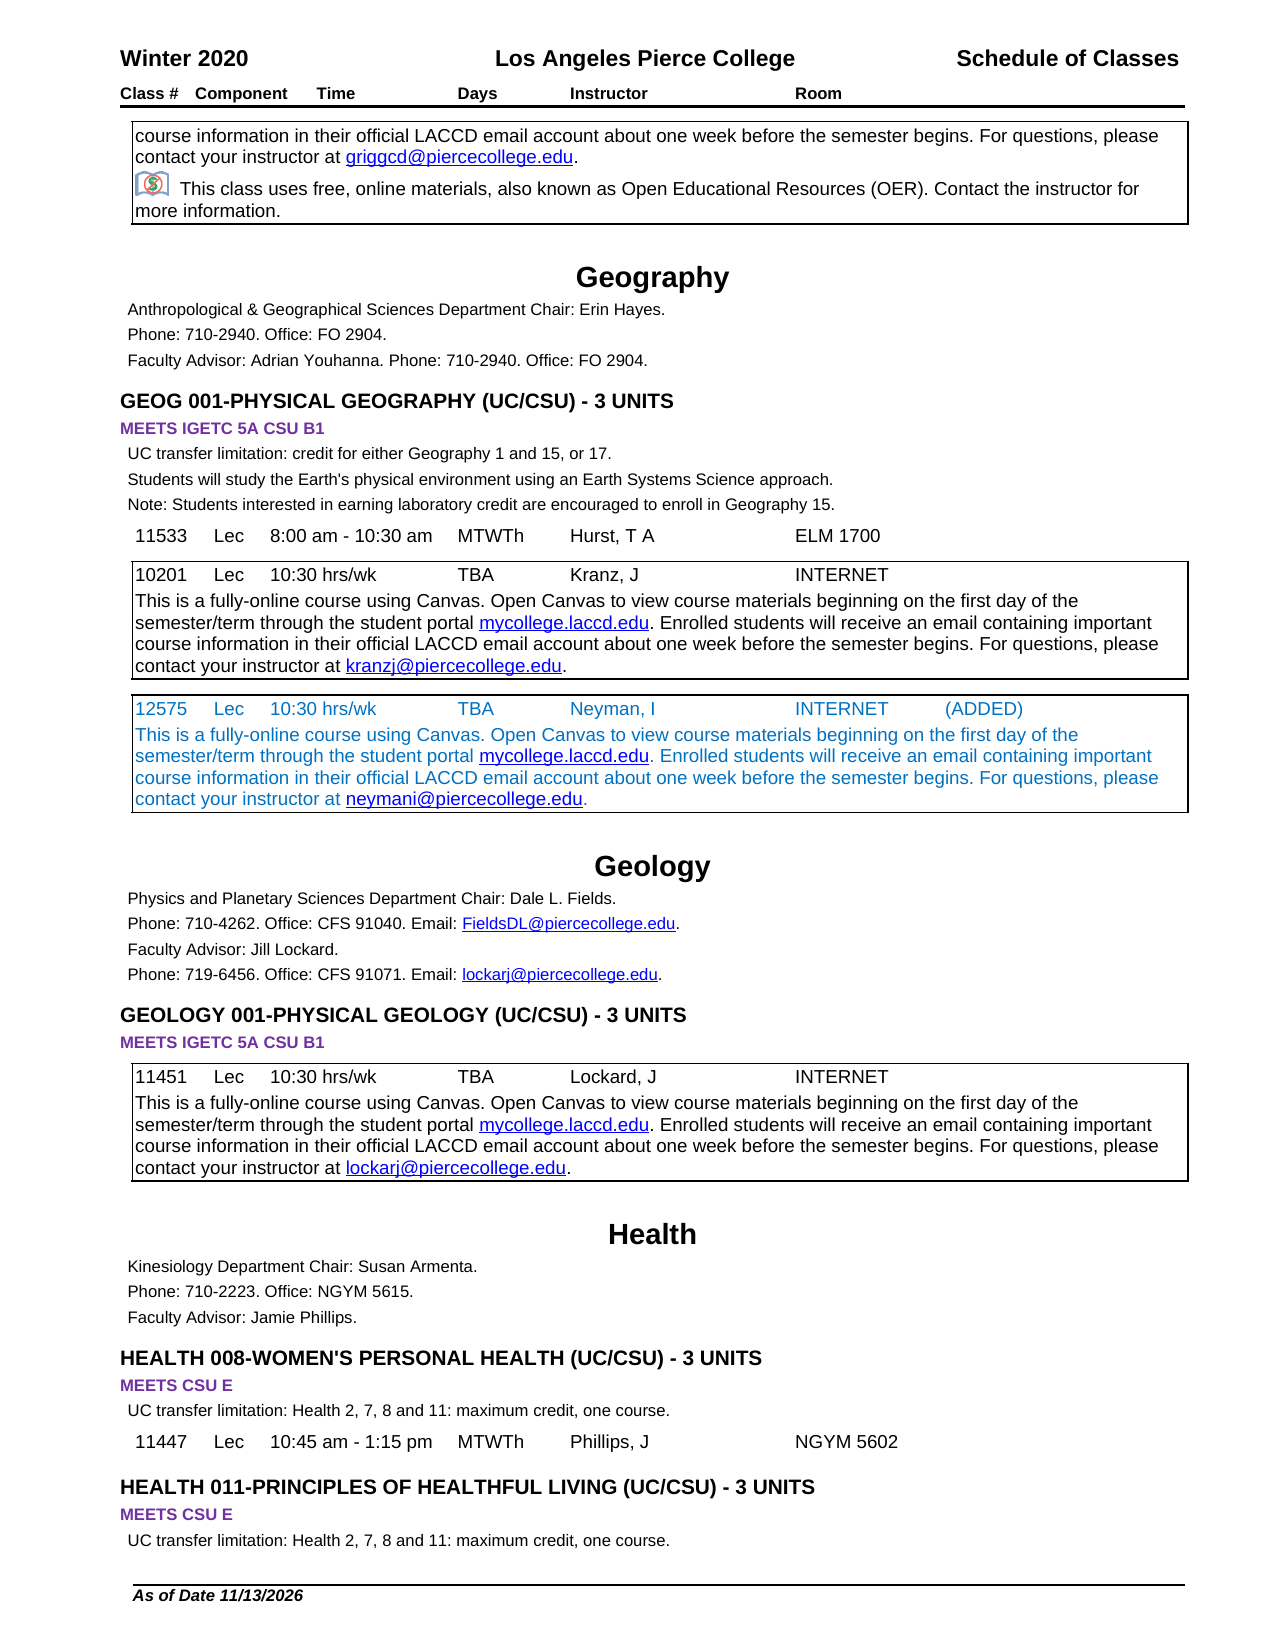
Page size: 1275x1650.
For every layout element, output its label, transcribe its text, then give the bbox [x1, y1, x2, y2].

text Students will study the Earth's physical environment using an Earth Systems Science approach. [127, 469, 1185, 489]
title GEOG 001-Physical Geography (UC/CSU) - 3 Units [120, 388, 1185, 412]
text Faculty Advisor: Adrian Youhanna. Phone: 710-2940. Office: FO 2904. [127, 351, 1185, 370]
text This is a fully-online course using Canvas. Open Canvas to view course materials beginning on the first day of the semester/term through the student portal mycollege.laccd.edu. Enrolled students will receive an email containing important course information in their official LACCD email account about one week before the semester begins. For questions, please contact your instructor at lockarj@piercecollege.edu. [133, 1088, 1187, 1180]
text Physics and Planetary Sciences Department Chair: Dale L. Fields. [127, 888, 1185, 908]
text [133, 122, 1187, 167]
text Phone: 710-2940. Office: FO 2904. [127, 325, 1185, 344]
text Anthropological & Geographical Sciences Department Chair: Erin Hayes. [127, 300, 1185, 319]
title GEOLOGY 001-Physical Geology (UC/CSU) - 3 Units [120, 1003, 1185, 1027]
text Faculty Advisor: Jamie Phillips. [127, 1307, 1185, 1327]
text Note: Students interested in earning laboratory credit are encouraged to enroll in Geography 15. [127, 495, 1185, 514]
text 11447 Lec 10:45 am - 1:15 pm MTWTh Phillips, J NGYM 5602 [135, 1431, 1185, 1452]
text Meets IGETC 5A CSU B1 [120, 419, 1185, 438]
text Meets CSU E [120, 1376, 1185, 1395]
text 11533 Lec 8:00 am - 10:30 am MTWTh Hurst, T A ELM 1700 [135, 524, 1185, 546]
text UC transfer limitation: Health 2, 7, 8 and 11: maximum credit, one course. [127, 1401, 1185, 1420]
text Kinesiology Department Chair: Susan Armenta. [127, 1257, 1185, 1276]
title HEALTH 011-Principles Of Healthful Living (UC/CSU) - 3 Units [120, 1475, 1185, 1499]
text Faculty Advisor: Jill Lockard. [127, 939, 1185, 958]
title HEALTH 008-Women's Personal Health (UC/CSU) - 3 Units [120, 1345, 1185, 1369]
text 12575 Lec 10:30 hrs/wk TBA Neyman, I INTERNET (ADDED) [133, 696, 1187, 719]
text Phone: 710-2223. Office: NGYM 5615. [127, 1282, 1185, 1301]
subtitle Geology [120, 849, 1185, 882]
text 11451 Lec 10:30 hrs/wk TBA Lockard, J INTERNET [133, 1064, 1187, 1088]
text This is a fully-online course using Canvas. Open Canvas to view course materials beginning on the first day of the semester/term through the student portal mycollege.laccd.edu. Enrolled students will receive an email containing important course information in their official LACCD email account about one week before the semester begins. For questions, please contact your instructor at neymani@piercecollege.edu. [133, 720, 1187, 812]
text UC transfer limitation: credit for either Geography 1 and 15, or 17. [127, 444, 1185, 463]
subtitle Health [120, 1217, 1185, 1250]
text 10201 Lec 10:30 hrs/wk TBA Kranz, J INTERNET [133, 562, 1187, 586]
text Phone: 710-4262. Office: CFS 91040. Email: FieldsDL@piercecollege.edu. [127, 914, 1185, 933]
text This class uses free, online materials, also known as Open Educational Resources (OER). Contact the instructor for more information. [133, 168, 1187, 223]
text This is a fully-online course using Canvas. Open Canvas to view course materials beginning on the first day of the semester/term through the student portal mycollege.laccd.edu. Enrolled students will receive an email containing important course information in their official LACCD email account about one week before the semester begins. For questions, please contact your instructor at kranzj@piercecollege.edu. [133, 586, 1187, 678]
picture [135, 171, 169, 196]
text UC transfer limitation: Health 2, 7, 8 and 11: maximum credit, one course. [127, 1531, 1185, 1550]
text Meets CSU E [120, 1505, 1185, 1524]
text Phone: 719-6456. Office: CFS 91071. Email: lockarj@piercecollege.edu. [127, 965, 1185, 984]
text Meets IGETC 5A CSU B1 [120, 1033, 1185, 1052]
subtitle Geography [120, 260, 1185, 293]
